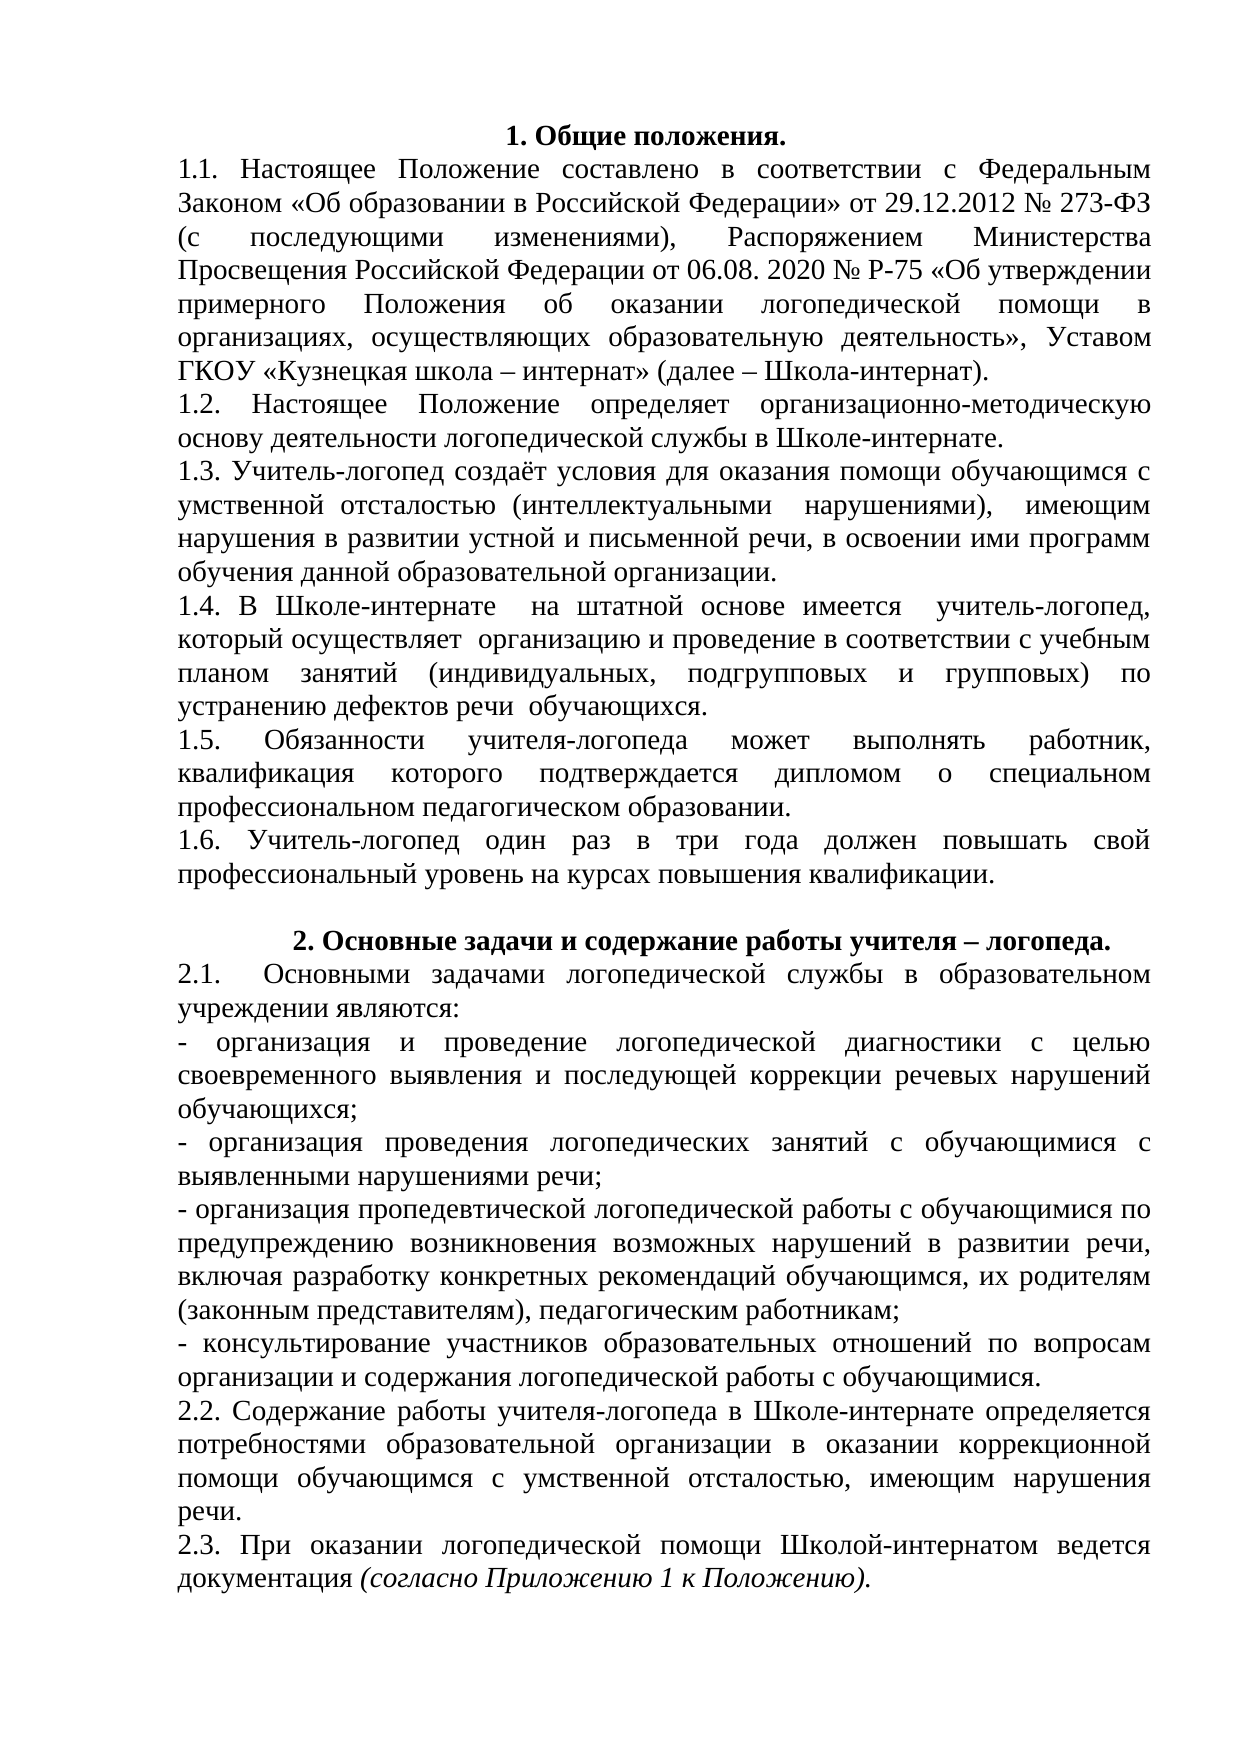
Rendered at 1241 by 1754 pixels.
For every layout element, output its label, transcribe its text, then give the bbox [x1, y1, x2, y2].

text 1.3. Учитель-логопед создаёт условия для оказания помощи обучающимся с умственной отсталостью (интеллектуальными нарушениями), имеющим нарушения в развитии устной и письменной речи, в освоении ими программ обучения данной образовательной организации. [177, 453, 1152, 588]
text 1.1. Настоящее Положение составлено в соответствии с Федеральным Законом «Об образовании в Российской Федерации» от 29.12.2012 № 273-ФЗ (с последующими изменениями), Распоряжением Министерства Просвещения Российской Федерации от 06.08. 2020 № Р-75 «Об утверждении примерного Положения об оказании логопедической помощи в организациях, осуществляющих образовательную деятельность», Уставом ГКОУ «Кузнецкая школа – интернат» (далее – Школа-интернат). [177, 152, 1152, 386]
text 2.3. При оказании логопедической помощи Школой-интернатом ведется документация (согласно Приложению 1 к Положению). [177, 1527, 1152, 1594]
text 1. Общие положения. [140, 118, 1152, 152]
text 2. Основные задачи и содержание работы учителя – логопеда. [177, 923, 1152, 957]
text 2.1. Основными задачами логопедической службы в образовательном учреждении являются: [177, 957, 1152, 1024]
text 1.2. Настоящее Положение определяет организационно-методическую основу деятельности логопедической службы в Школе-интернате. [177, 386, 1152, 453]
text 1.5. Обязанности учителя-логопеда может выполнять работник, квалификация которого подтверждается дипломом о специальном профессиональном педагогическом образовании. [177, 722, 1152, 822]
text 2.2. Содержание работы учителя-логопеда в Школе-интернате определяется потребностями образовательной организации в оказании коррекционной помощи обучающимся с умственной отсталостью, имеющим нарушения речи. [177, 1393, 1152, 1527]
text - организация и проведение логопедической диагностики с целью своевременного выявления и последующей коррекции речевых нарушений обучающихся; [177, 1024, 1152, 1124]
text - организация проведения логопедических занятий с обучающимися с выявленными нарушениями речи; [177, 1124, 1152, 1191]
text 1.4. В Школе-интернате на штатной основе имеется учитель-логопед, который осуществляет организацию и проведение в соответствии с учебным планом занятий (индивидуальных, подгрупповых и групповых) по устранению дефектов речи обучающихся. [177, 588, 1152, 722]
text 1.6. Учитель-логопед один раз в три года должен повышать свой профессиональный уровень на курсах повышения квалификации. [177, 822, 1152, 889]
text - консультирование участников образовательных отношений по вопросам организации и содержания логопедической работы с обучающимися. [177, 1326, 1152, 1393]
text - организация пропедевтической логопедической работы с обучающимися по предупреждению возникновения возможных нарушений в развитии речи, включая разработку конкретных рекомендаций обучающимся, их родителям (законным представителям), педагогическим работникам; [177, 1191, 1152, 1326]
